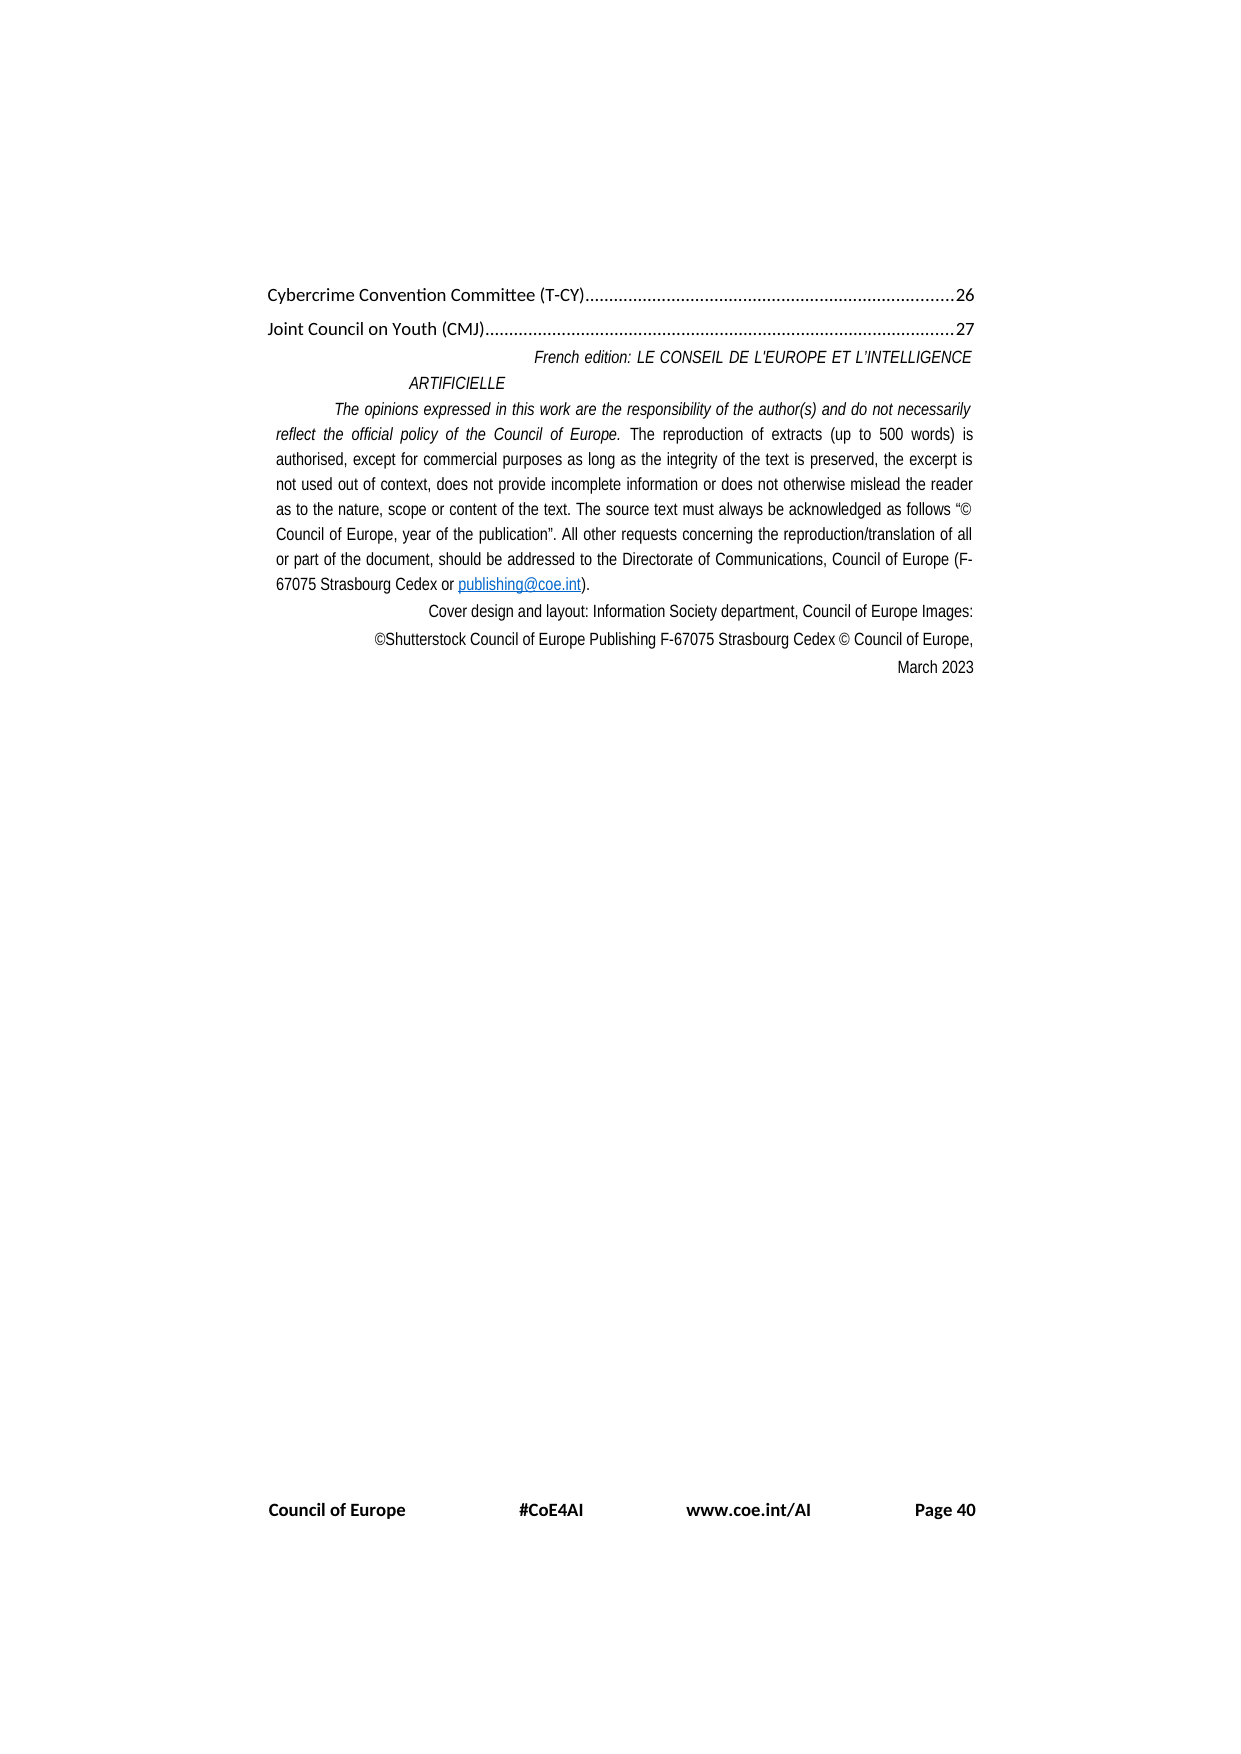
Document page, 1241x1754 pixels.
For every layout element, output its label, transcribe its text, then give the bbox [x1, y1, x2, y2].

text French edition: LE CONSEIL DE L'EUROPE ET L’INTELLIGENCE ARTIFICIELLE [409, 342, 974, 395]
text Cover design and layout: Information Society department, Council of Europe Images: ©Shutterstock Council of Europe Publishing F-67075 Strasbourg Cedex © Council of Europe, March 2023 [334, 595, 974, 679]
text Joint Council on Youth (CMJ) 27 [267, 309, 976, 342]
text Cybercrime Convention Committee (T-CY) 26 [267, 275, 976, 309]
text The opinions expressed in this work are the responsibility of the author(s) and do not necessarily reflect the official policy of the Council of Europe. The reproduction of extracts (up to 500 words) is authorised, except for commercial purposes as long as the integrity of the text is preserved, the excerpt is not used out of context, does not provide incomplete information or does not otherwise mislead the reader as to the nature, scope or content of the text. The source text must always be acknowledged as follows “© Council of Europe, year of the publication”. All other requests concerning the reproduction/translation of all or part of the document, should be addressed to the Directorate of Communications, Council of Europe (F-67075 Strasbourg Cedex or publishing@coe.int). [276, 395, 974, 595]
